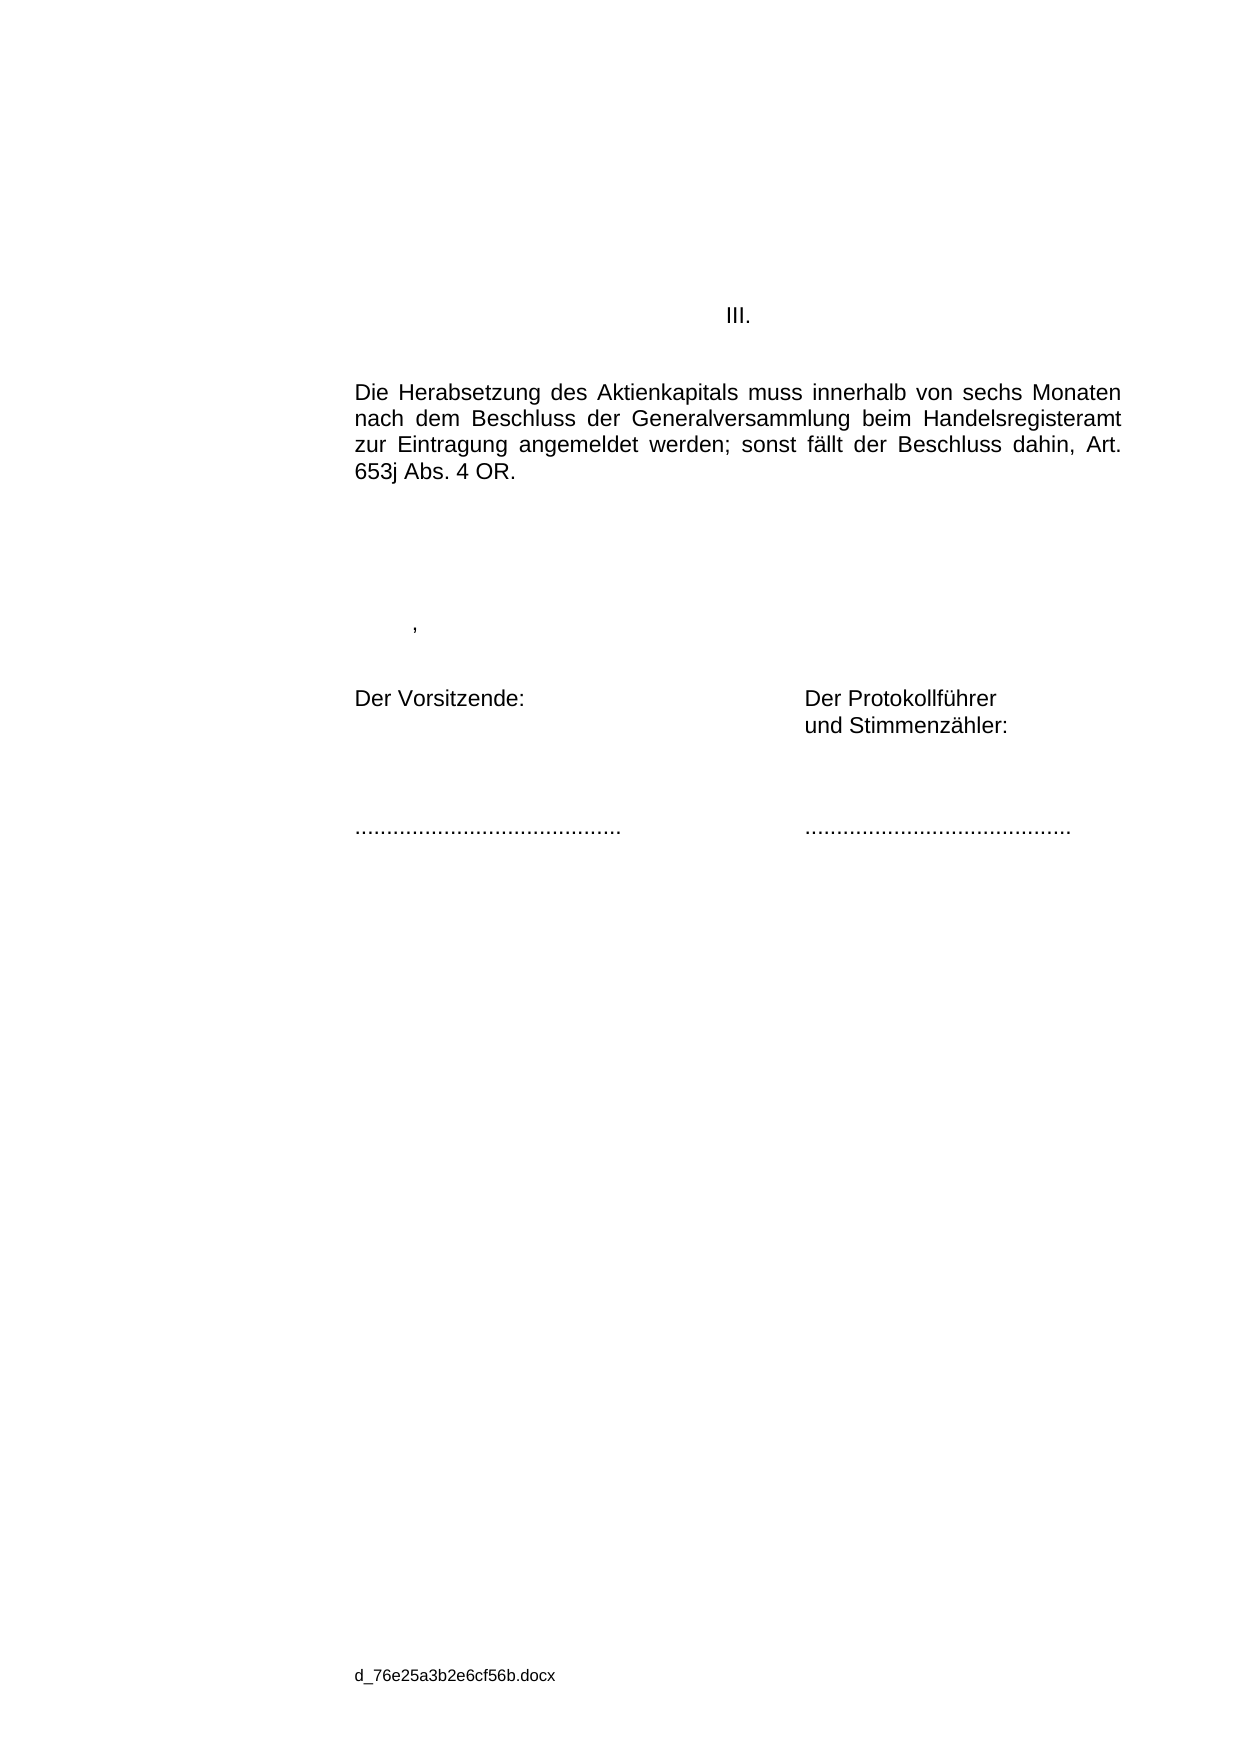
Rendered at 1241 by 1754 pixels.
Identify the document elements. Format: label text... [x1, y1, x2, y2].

text und Stimmenzähler: [354, 712, 1122, 738]
text Die Herabsetzung des Aktienkapitals muss innerhalb von sechs Monaten nach dem Beschluss der Generalversammlung beim Handelsregisteramt zur Eintragung angemeldet werden; sonst fällt der Beschluss dahin, Art. 653j Abs. 4 OR. [354, 378, 1122, 484]
text , [354, 609, 1122, 635]
text Der Vorsitzende: Der Protokollführer [354, 685, 1122, 712]
text III. [354, 302, 1122, 328]
text .......................................... .......................................... [354, 813, 1122, 839]
